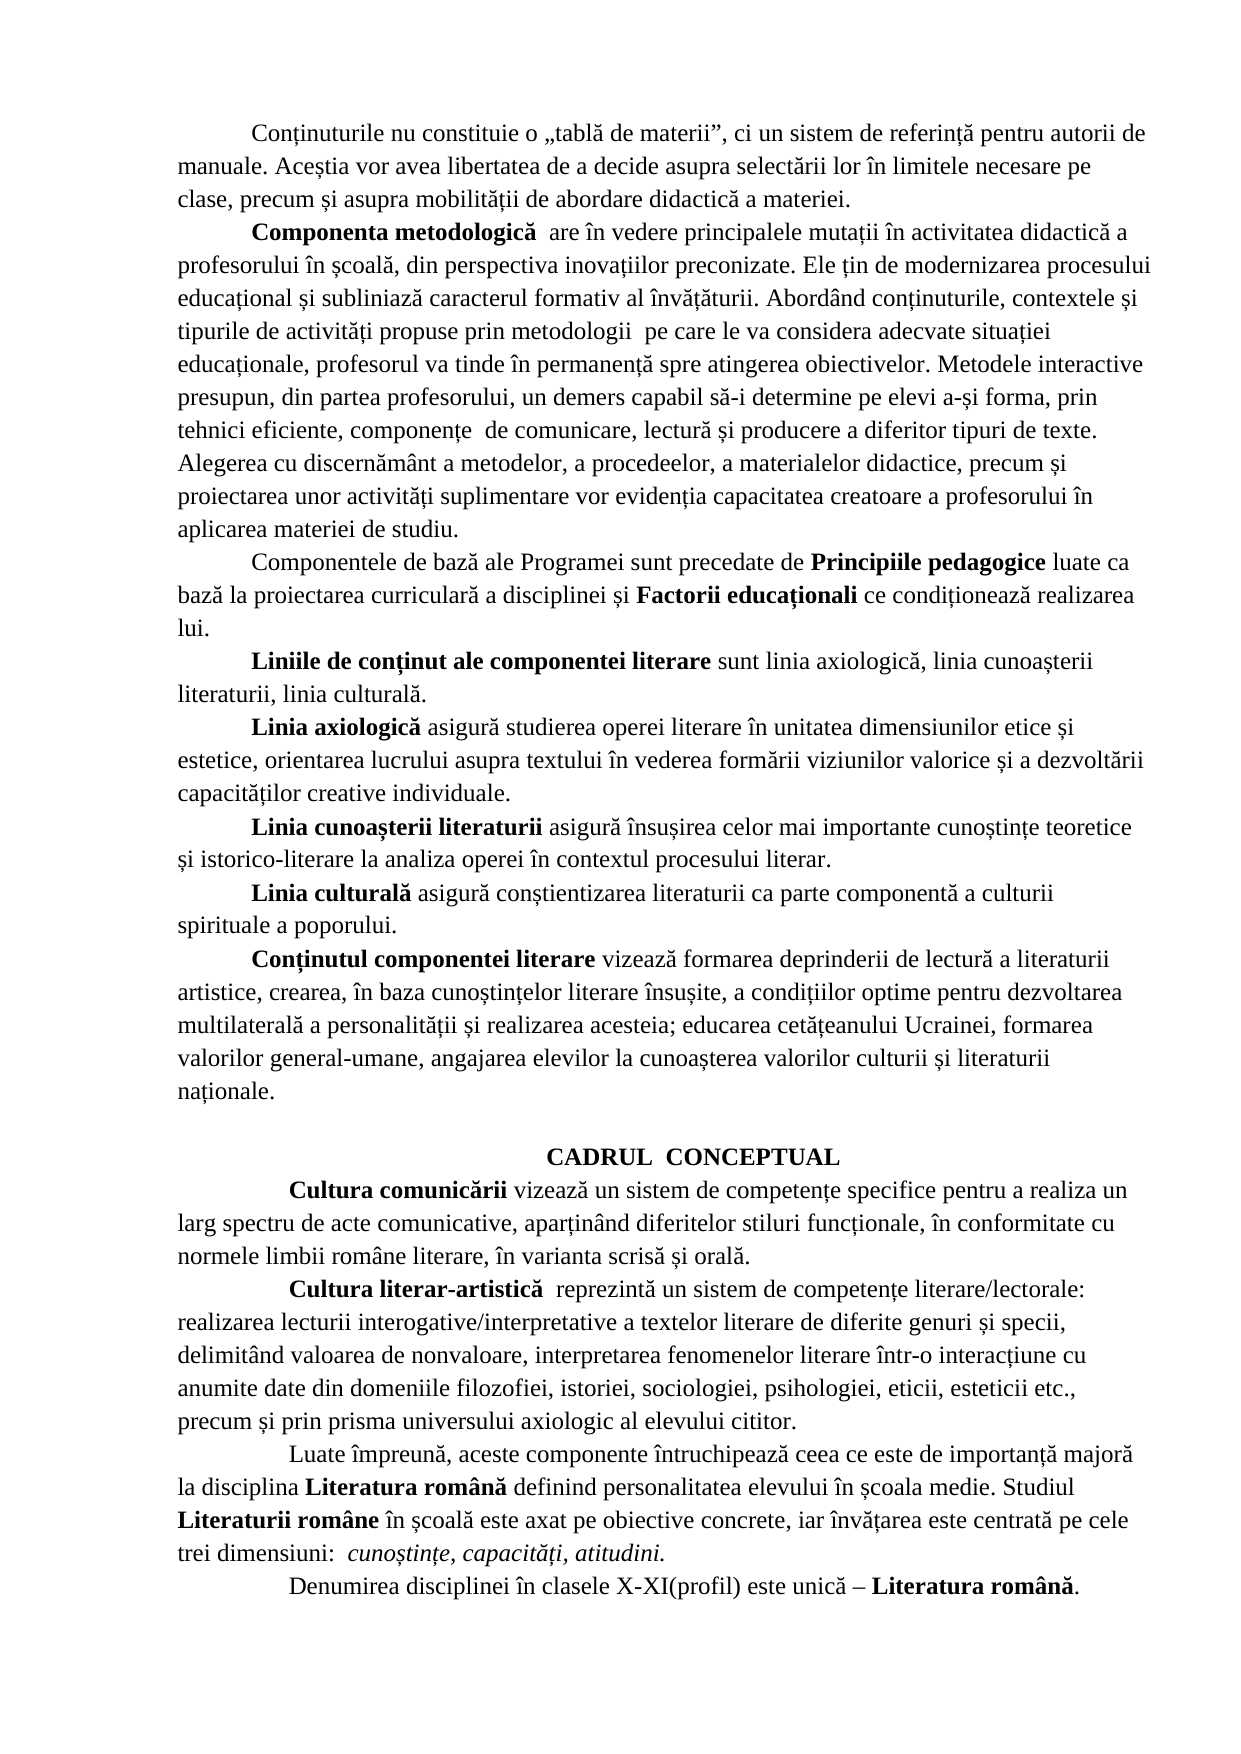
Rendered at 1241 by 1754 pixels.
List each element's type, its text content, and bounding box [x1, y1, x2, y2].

list Liniile de conținut ale componentei literare sunt linia axiologică, linia cunoașterii literaturii, linia culturală. [177, 646, 1152, 708]
list Luate împreună, aceste componente întruchipează ceea ce este de importanță majoră la disciplina Literatura română definind personalitatea elevului în școala medie. Studiul Literaturii române în școală este axat pe obiective concrete, iar învățarea este centrată pe cele trei dimensiuni: cunoștințe, capacități, atitudini. [177, 1439, 1152, 1567]
list Linia culturală asigură conștientizarea literaturii ca parte componentă a culturii spirituale a poporului. [177, 878, 1152, 939]
list Cultura comunicării vizează un sistem de competențe specifice pentru a realiza un larg spectru de acte comunicative, aparținând diferitelor stiluri funcționale, în conformitate cu normele limbii române literare, în varianta scrisă și orală. [177, 1175, 1152, 1269]
list Componentele de bază ale Programei sunt precedate de Principiile pedagogice luate ca bază la proiectarea curriculară a disciplinei și Factorii educaționali ce condiționează realizarea lui. [177, 547, 1152, 642]
list Denumirea disciplinei în clasele X-XI(profil) este unică – Literatura română. [177, 1571, 1152, 1600]
list Conținutul componentei literare vizează formarea deprinderii de lectură a literaturii artistice, crearea, în baza cunoștințelor literare însușite, a condițiilor optime pentru dezvoltarea multilaterală a personalității și realizarea acesteia; educarea cetățeanului Ucrainei, formarea valorilor general-umane, angajarea elevilor la cunoașterea valorilor culturii și literaturii naționale. [177, 944, 1152, 1104]
list Conținuturile nu constituie o „tablă de materii”, ci un sistem de referință pentru autorii de manuale. Aceștia vor avea libertatea de a decide asupra selectării lor în limitele necesare pe clase, precum și asupra mobilității de abordare didactică a materiei. [177, 118, 1152, 213]
list Componenta metodologică are în vedere principalele mutații în activitatea didactică a profesorului în școală, din perspectiva inovațiilor preconizate. Ele țin de modernizarea procesului educațional și subliniază caracterul formativ al învățăturii. Abordând conținuturile, contextele și tipurile de activități propuse prin metodologii pe care le va considera adecvate situației educaționale, profesorul va tinde în permanență spre atingerea obiectivelor. Metodele interactive presupun, din partea profesorului, un demers capabil să-i determine pe elevi a-și forma, prin tehnici eficiente, componențe de comunicare, lectură și producere a diferitor tipuri de texte. Alegerea cu discernământ a metodelor, a procedeelor, a materialelor didactice, precum și proiectarea unor activități suplimentare vor evidenția capacitatea creatoare a profesorului în aplicarea materiei de studiu. [177, 217, 1152, 543]
list Linia axiologică asigură studierea operei literare în unitatea dimensiunilor etice și estetice, orientarea lucrului asupra textului în vederea formării viziunilor valorice și a dezvoltării capacităților creative individuale. [177, 712, 1152, 807]
list Linia cunoașterii literaturii asigură însușirea celor mai importante cunoștințe teoretice și istorico-literare la analiza operei în contextul procesului literar. [177, 812, 1152, 873]
list CADRUL CONCEPTUAL [288, 1142, 1152, 1171]
list Cultura literar-artistică reprezintă un sistem de competențe literare/lectorale: realizarea lecturii interogative/interpretative a textelor literare de diferite genuri și specii, delimitând valoarea de nonvaloare, interpretarea fenomenelor literare într-o interacțiune cu anumite date din domeniile filozofiei, istoriei, sociologiei, psihologiei, eticii, esteticii etc., precum și prin prisma universului axiologic al elevului cititor. [177, 1274, 1152, 1435]
